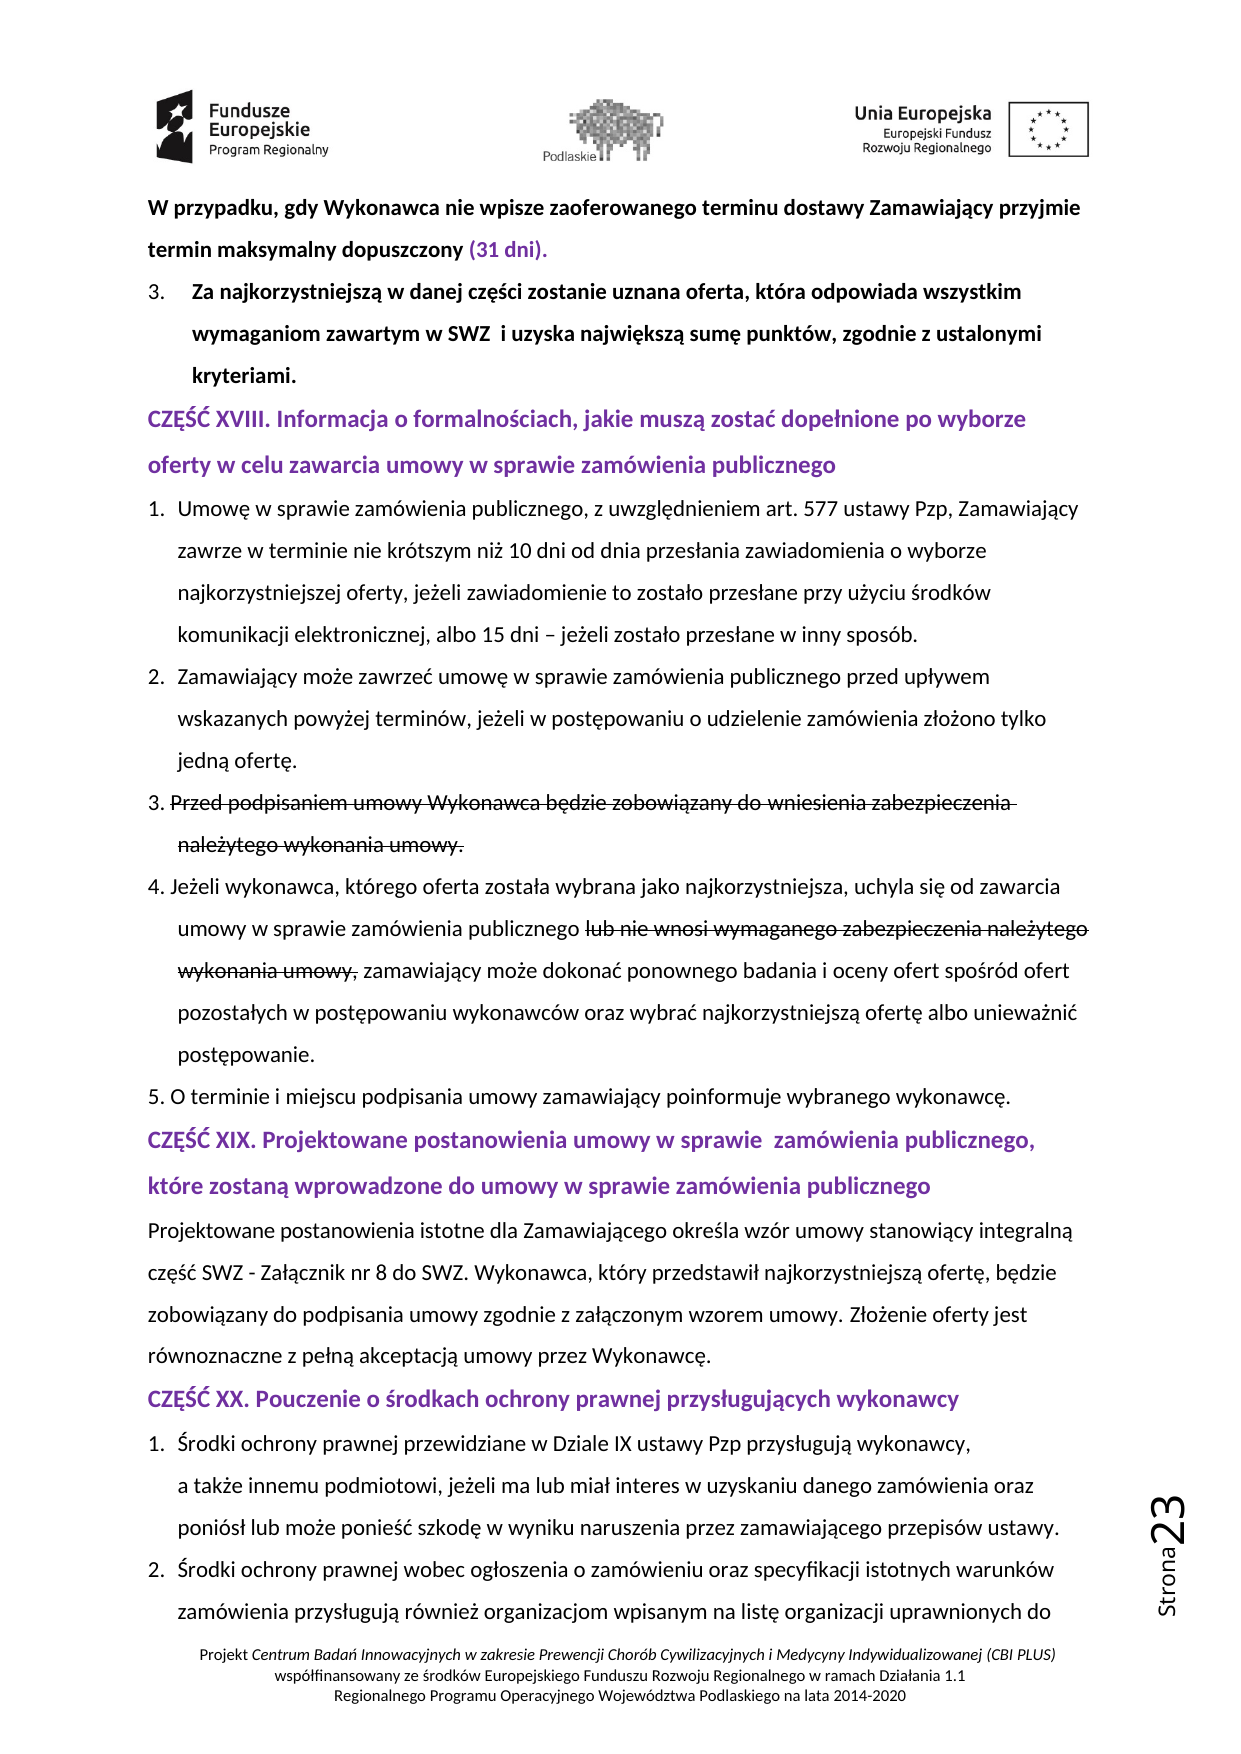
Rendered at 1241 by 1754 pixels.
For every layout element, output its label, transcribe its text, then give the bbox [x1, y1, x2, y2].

text 3. Za najkorzystniejszą w danej części zostanie uznana oferta, która odpowiada wszystkim wymaganiom zawartym w SWZ i uzyska największą sumę punktów, zgodnie z ustalonymi kryteriami. [148, 277, 1093, 389]
list Umowę w sprawie zamówienia publicznego, z uwzględnieniem art. 577 ustawy Pzp, Zamawiający zawrze w terminie nie krótszym niż 10 dni od dnia przesłania zawiadomienia o wyborze najkorzystniejszej oferty, jeżeli zawiadomienie to zostało przesłane przy użyciu środków komunikacji elektronicznej, albo 15 dni – jeżeli zostało przesłane w inny sposób. [148, 494, 1093, 648]
text 3. Przed podpisaniem umowy Wykonawca będzie zobowiązany do wniesienia zabezpieczenia należytego wykonania umowy. [148, 788, 1093, 858]
subtitle CZĘŚĆ XVIII. Informacja o formalnościach, jakie muszą zostać dopełnione po wyborze oferty w celu zawarcia umowy w sprawie zamówienia publicznego [148, 403, 1093, 479]
subtitle CZĘŚĆ XIX. Projektowane postanowienia umowy w sprawie zamówienia publicznego, które zostaną wprowadzone do umowy w sprawie zamówienia publicznego [148, 1124, 1093, 1201]
subtitle CZĘŚĆ XX. Pouczenie o środkach ochrony prawnej przysługujących wykonawcy [148, 1384, 1093, 1414]
list Środki ochrony prawnej przewidziane w Dziale IX ustawy Pzp przysługują wykonawcy, a także innemu podmiotowi, jeżeli ma lub miał interes w uzyskaniu danego zamówienia oraz poniósł lub może ponieść szkodę w wyniku naruszenia przez zamawiającego przepisów ustawy. [148, 1429, 1093, 1541]
text 5. O terminie i miejscu podpisania umowy zamawiający poinformuje wybranego wykonawcę. [148, 1082, 1093, 1110]
text 4. Jeżeli wykonawca, którego oferta została wybrana jako najkorzystniejsza, uchyla się od zawarcia umowy w sprawie zamówienia publicznego lub nie wnosi wymaganego zabezpieczenia należytego wykonania umowy, zamawiający może dokonać ponownego badania i oceny ofert spośród ofert pozostałych w postępowaniu wykonawców oraz wybrać najkorzystniejszą ofertę albo unieważnić postępowanie. [148, 872, 1093, 1068]
text 2. Zamawiający może zawrzeć umowę w sprawie zamówienia publicznego przed upływem wskazanych powyżej terminów, jeżeli w postępowaniu o udzielenie zamówienia złożono tylko jedną ofertę. [148, 662, 1093, 774]
picture [147, 88, 1093, 166]
text Projektowane postanowienia istotne dla Zamawiającego określa wzór umowy stanowiący integralną część SWZ - Załącznik nr 8 do SWZ. Wykonawca, który przedstawił najkorzystniejszą ofertę, będzie zobowiązany do podpisania umowy zgodnie z załączonym wzorem umowy. Złożenie oferty jest równoznaczne z pełną akceptacją umowy przez Wykonawcę. [148, 1216, 1093, 1370]
